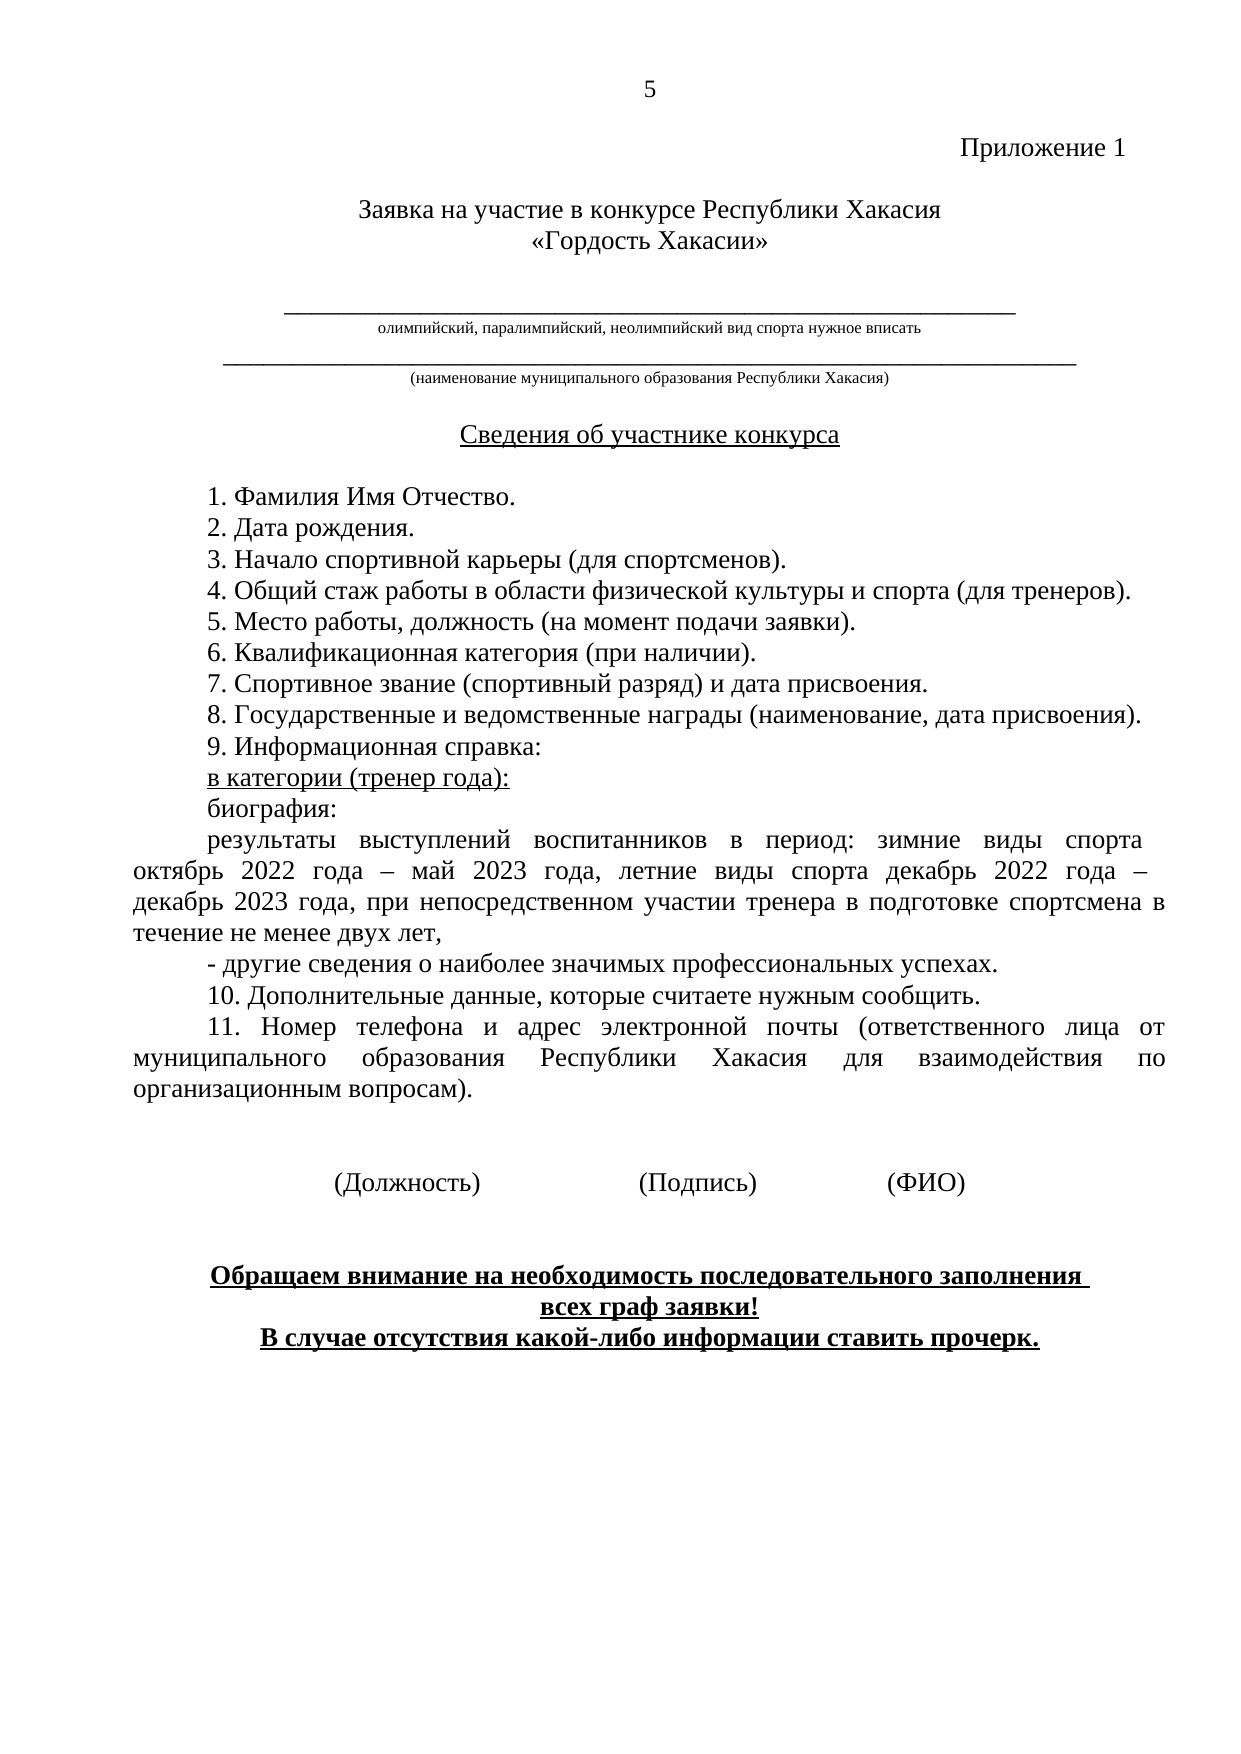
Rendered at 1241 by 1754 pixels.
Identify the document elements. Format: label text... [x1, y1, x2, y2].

text 8. Государственные и ведомственные награды (наименование, дата присвоения). [133, 698, 1166, 729]
text - другие сведения о наиболее значимых профессиональных успехах. [133, 948, 1166, 979]
text 10. Дополнительные данные, которые считаете нужным сообщить. [133, 979, 1166, 1010]
text 2. Дата рождения. [133, 512, 1166, 543]
text Обращаем внимание на необходимость последовательного заполнения всех граф заявки! В случае отсутствия какой-либо информации ставить прочерк. [133, 1259, 1166, 1352]
text результаты выступлений воспитанников в период: зимние виды спорта октябрь 2022 года – май 2023 года, летние виды спорта декабрь 2022 года – декабрь 2023 года, при непосредственном участии тренера в подготовке спортсмена в течение не менее двух лет, [133, 823, 1166, 948]
text 11. Номер телефона и адрес электронной почты (ответственного лица от муниципального образования Республики Хакасия для взаимодействия по организационным вопросам). [133, 1010, 1166, 1103]
text в категории (тренер года): [133, 761, 1166, 792]
text 1. Фамилия Имя Отчество. [133, 480, 1166, 512]
text (наименование муниципального образования Республики Хакасия) [133, 368, 1166, 387]
text олимпийский, паралимпийский, неолимпийский вид спорта нужное вписать [133, 317, 1166, 337]
text 9. Информационная справка: [133, 729, 1166, 761]
text 3. Начало спортивной карьеры (для спортсменов). [133, 543, 1166, 574]
text ______________________________________________________ [133, 286, 1166, 317]
text (Должность) (Подпись) (ФИО) [133, 1166, 1166, 1197]
text _______________________________________________________________ [133, 337, 1166, 368]
text «Гордость Хакасии» [133, 224, 1166, 255]
text 6. Квалификационная категория (при наличии). [133, 636, 1166, 667]
text Приложение 1 [960, 131, 1166, 162]
text биография: [133, 792, 1166, 823]
text 4. Общий стаж работы в области физической культуры и спорта (для тренеров). [133, 574, 1166, 605]
text 7. Спортивное звание (спортивный разряд) и дата присвоения. [133, 667, 1166, 698]
text 5. Место работы, должность (на момент подачи заявки). [133, 605, 1166, 636]
text Сведения об участнике конкурса [133, 418, 1166, 449]
text Заявка на участие в конкурсе Республики Хакасия [133, 193, 1166, 224]
